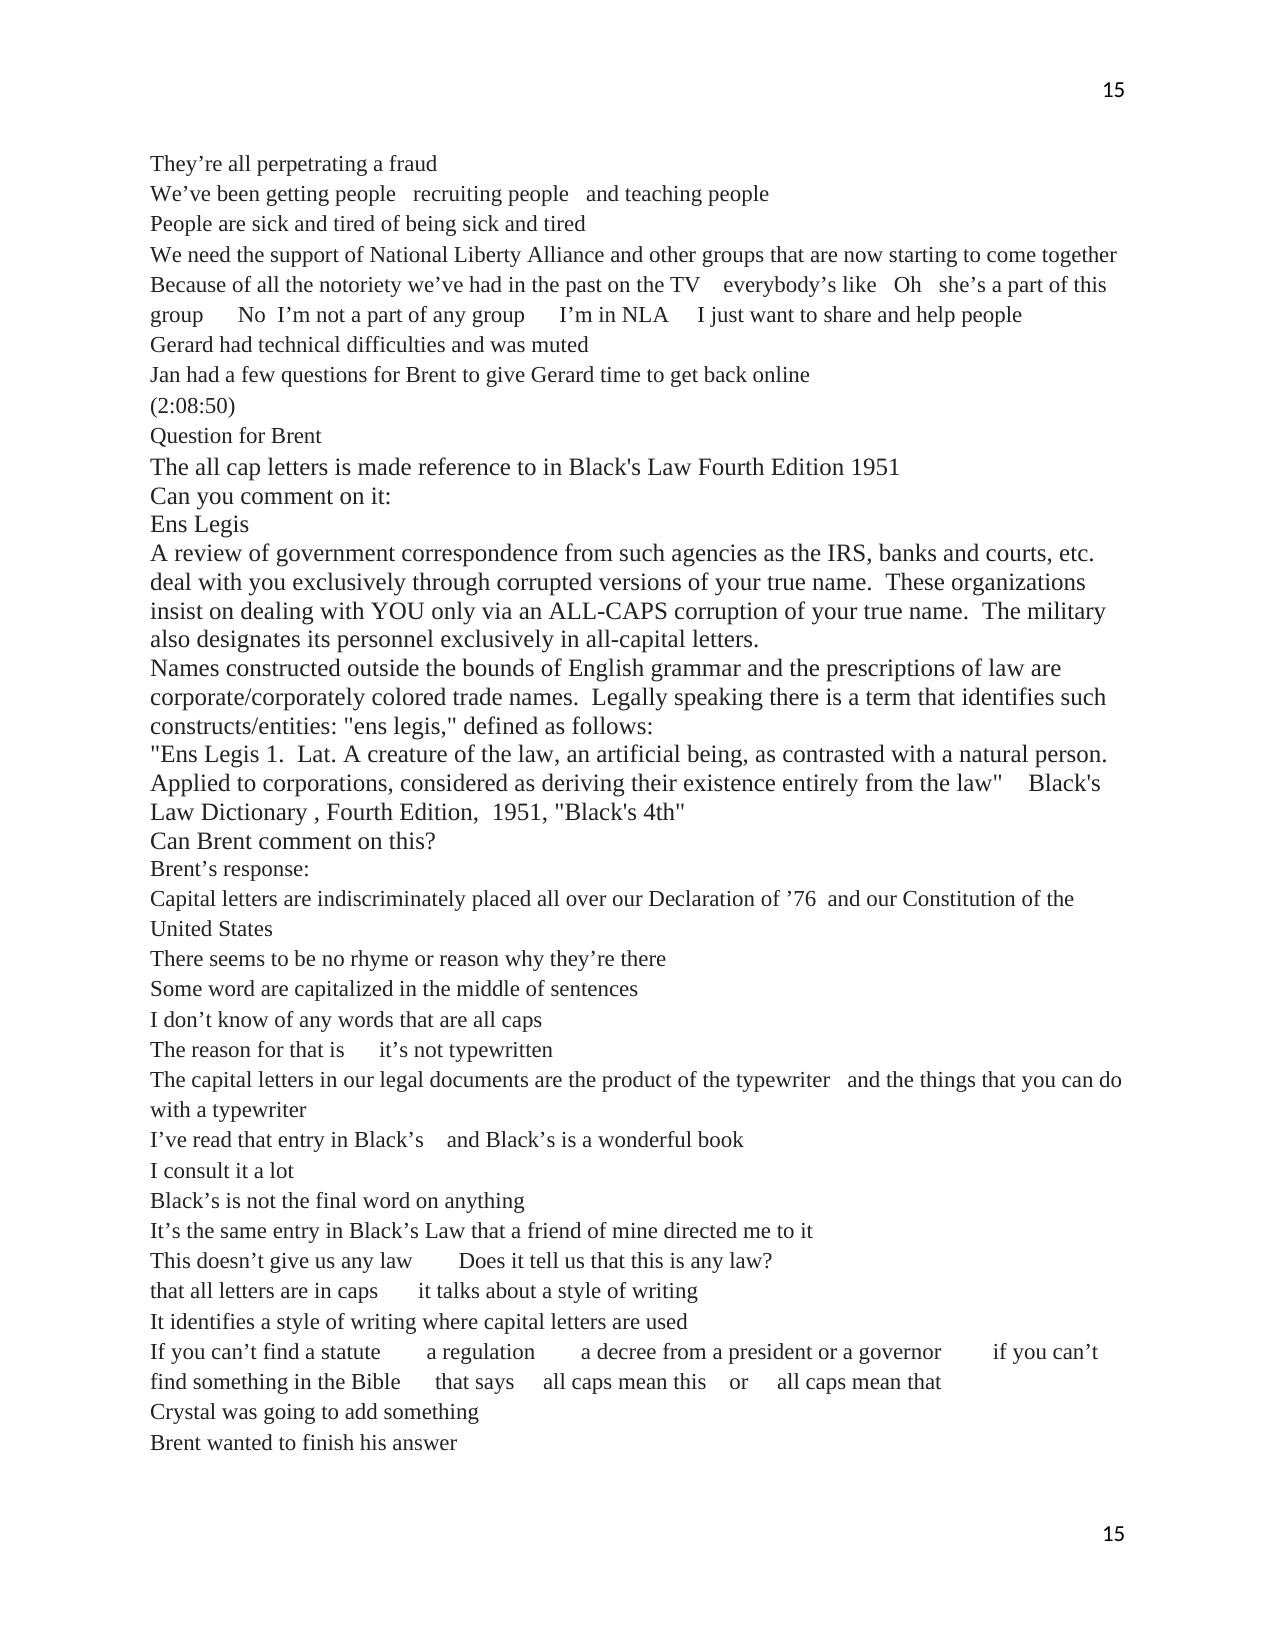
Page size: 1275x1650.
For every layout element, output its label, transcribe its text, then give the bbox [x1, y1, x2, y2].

text The capital letters in our legal documents are the product of the typewriter and the things that you can do with a typewriter [150, 1066, 1125, 1123]
text Brent’s response: [150, 854, 1125, 881]
text They’re all perpetrating a fraud [150, 150, 1125, 176]
text The all cap letters is made reference to in Black's Law Fourth Edition 1951 [150, 452, 1125, 481]
text People are sick and tired of being sick and tired [150, 210, 1125, 237]
text We need the support of National Liberty Alliance and other groups that are now starting to come together [150, 241, 1125, 267]
text Names constructed outside the bounds of English grammar and the prescriptions of law are corporate/corporately colored trade names. Legally speaking there is a term that identifies such constructs/entities: "ens legis," defined as follows: [150, 653, 1125, 739]
text Gerard had technical difficulties and was muted [150, 331, 1125, 358]
text Crystal was going to add something [150, 1398, 1125, 1425]
text There seems to be no rhyme or reason why they’re there [150, 945, 1125, 972]
text We’ve been getting people recruiting people and teaching people [150, 180, 1125, 207]
text Question for Brent [150, 422, 1125, 448]
text Ens Legis [150, 509, 1125, 538]
text Capital letters are indiscriminately placed all over our Declaration of ’76 and our Constitution of the United States [150, 885, 1125, 941]
text Black’s is not the final word on anything [150, 1187, 1125, 1213]
text Jan had a few questions for Brent to give Gerard time to get back online [150, 361, 1125, 388]
text I don’t know of any words that are all caps [150, 1006, 1125, 1032]
text that all letters are in caps it talks about a style of writing [150, 1277, 1125, 1304]
text It identifies a style of writing where capital letters are used [150, 1308, 1125, 1334]
text I consult it a lot [150, 1157, 1125, 1183]
text "Ens Legis 1. Lat. A creature of the law, an artificial being, as contrasted with a natural person. Applied to corporations, considered as deriving their existence entirely from the law" Black's Law Dictionary , Fourth Edition, 1951, "Black's 4th" [150, 739, 1125, 826]
text Brent wanted to finish his answer [150, 1428, 1125, 1455]
text (2:08:50) [150, 392, 1125, 418]
text If you can’t find a statute a regulation a decree from a president or a governor if you can’t find something in the Bible that says all caps mean this or all caps mean that [150, 1338, 1125, 1394]
text A review of government correspondence from such agencies as the IRS, banks and courts, etc. deal with you exclusively through corrupted versions of your true name. These organizations insist on dealing with YOU only via an ALL-CAPS corruption of your true name. The military also designates its personnel exclusively in all-capital letters. [150, 538, 1125, 653]
text Because of all the notoriety we’ve had in the past on the TV everybody’s like Oh she’s a part of this group No I’m not a part of any group I’m in NLA I just want to share and help people [150, 271, 1125, 327]
text The reason for that is it’s not typewritten [150, 1036, 1125, 1062]
text I’ve read that entry in Black’s and Black’s is a wonderful book [150, 1126, 1125, 1153]
text This doesn’t give us any law Does it tell us that this is any law? [150, 1247, 1125, 1274]
text Can you comment on it: [150, 481, 1125, 509]
text It’s the same entry in Black’s Law that a friend of mine directed me to it [150, 1217, 1125, 1243]
text Some word are capitalized in the middle of sentences [150, 975, 1125, 1002]
text Can Brent comment on this? [150, 826, 1125, 854]
